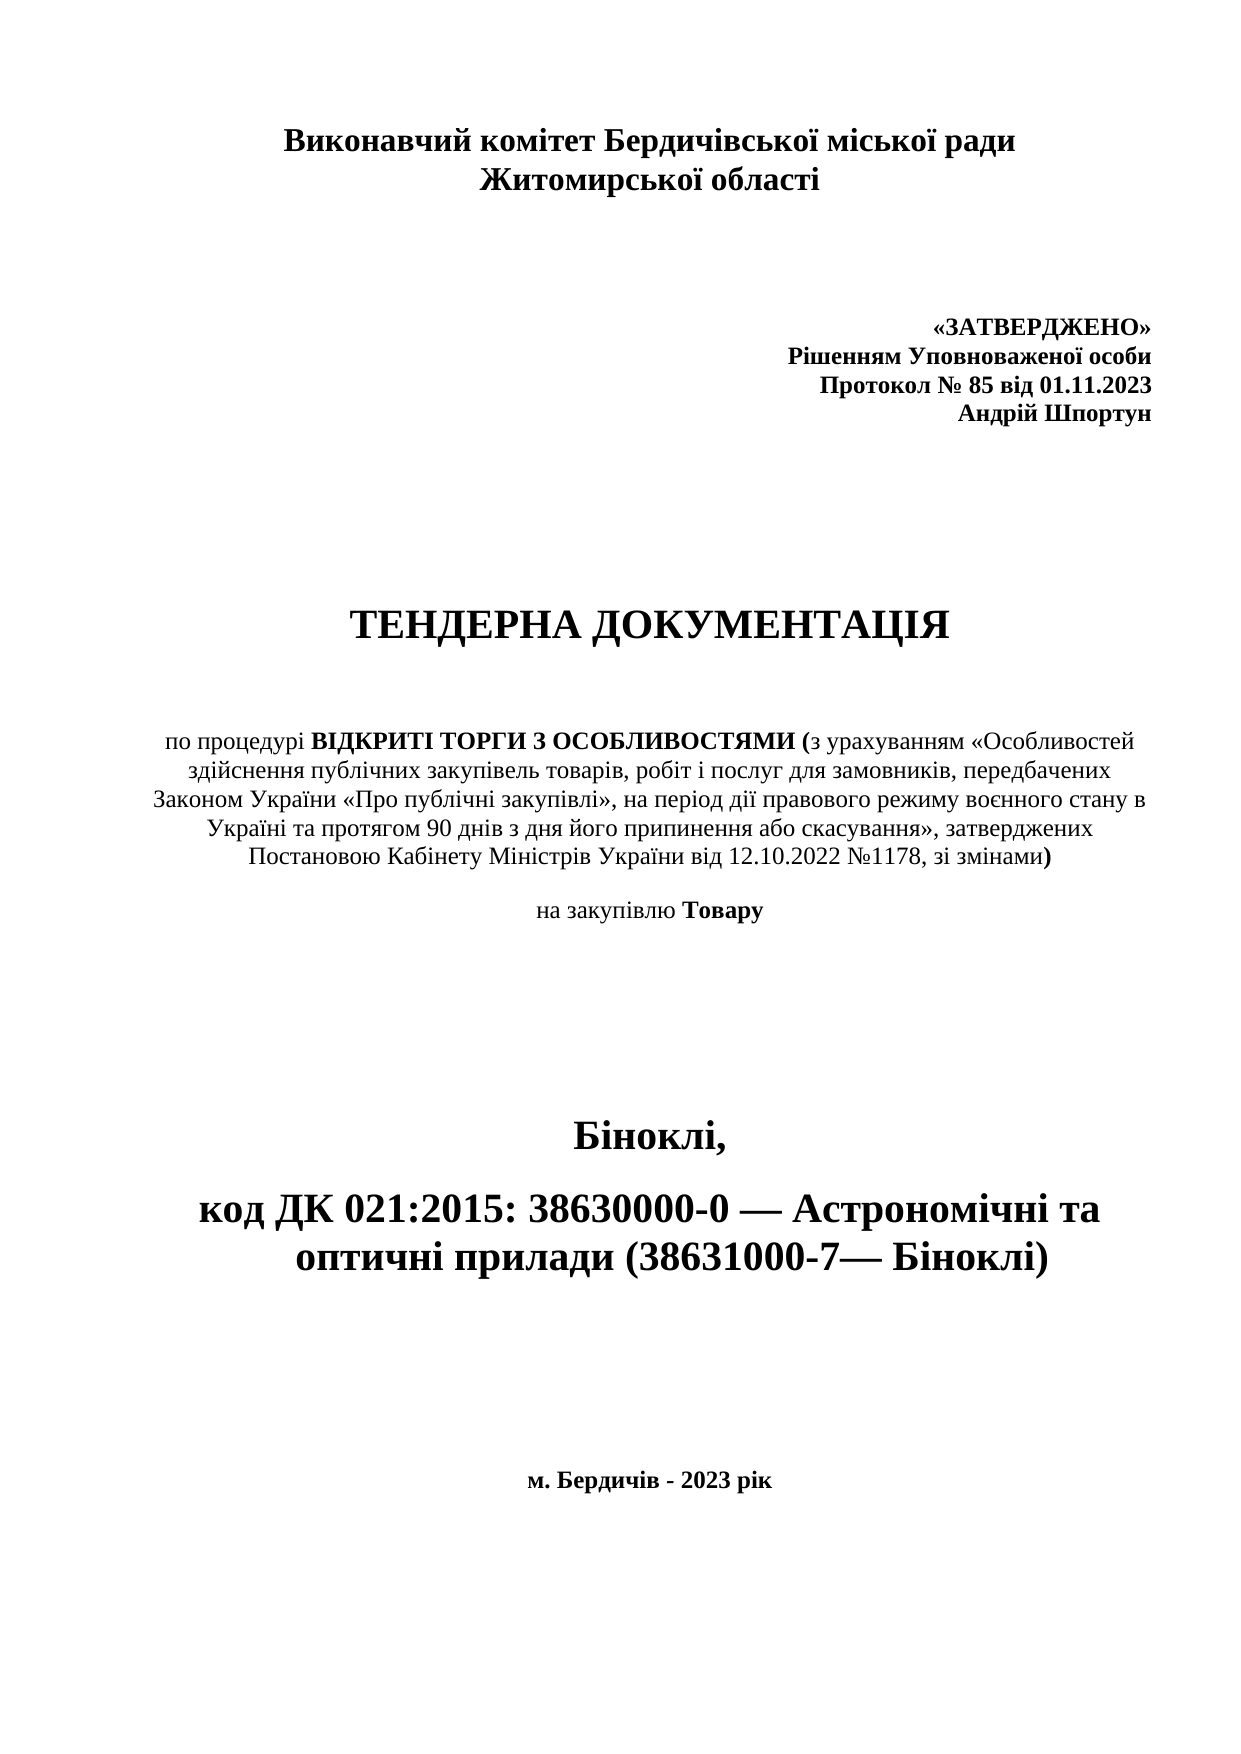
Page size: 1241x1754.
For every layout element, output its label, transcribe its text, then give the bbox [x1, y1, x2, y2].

text Житомирської області [148, 159, 1152, 197]
list код ДК 021:2015: 38630000-0 — Астрономічні та оптичні прилади (38631000-7— Біноклі) [148, 1183, 1152, 1279]
text Андрій Шпортун [0, 398, 1152, 427]
text Рішенням Уповноваженої особи [0, 341, 1152, 370]
text «ЗАТВЕРДЖЕНО» [0, 312, 1152, 341]
text по процедурі ВІДКРИТІ ТОРГИ З ОСОБЛИВОСТЯМИ (з урахуванням «Особливостей здійснення публічних закупівель товарів, робіт і послуг для замовників, передбачених Законом України «Про публічні закупівлі», на період дії правового режиму воєнного стану в Україні та протягом 90 днів з дня його припинення або скасування», затверджених Постановою Кабінету Міністрів України від 12.10.2022 №1178, зі змінами) [148, 726, 1152, 870]
text Протокол № 85 від 01.11.2023 [0, 370, 1152, 398]
text м. Бердичів - 2023 рік [148, 1465, 1152, 1494]
text ТЕНДЕРНА ДОКУМЕНТАЦІЯ [148, 600, 1152, 648]
text на закупівлю Товару [148, 895, 1152, 924]
text Виконавчий комітет Бердичівської міської ради [148, 121, 1152, 159]
list Біноклі, [148, 1110, 1152, 1158]
